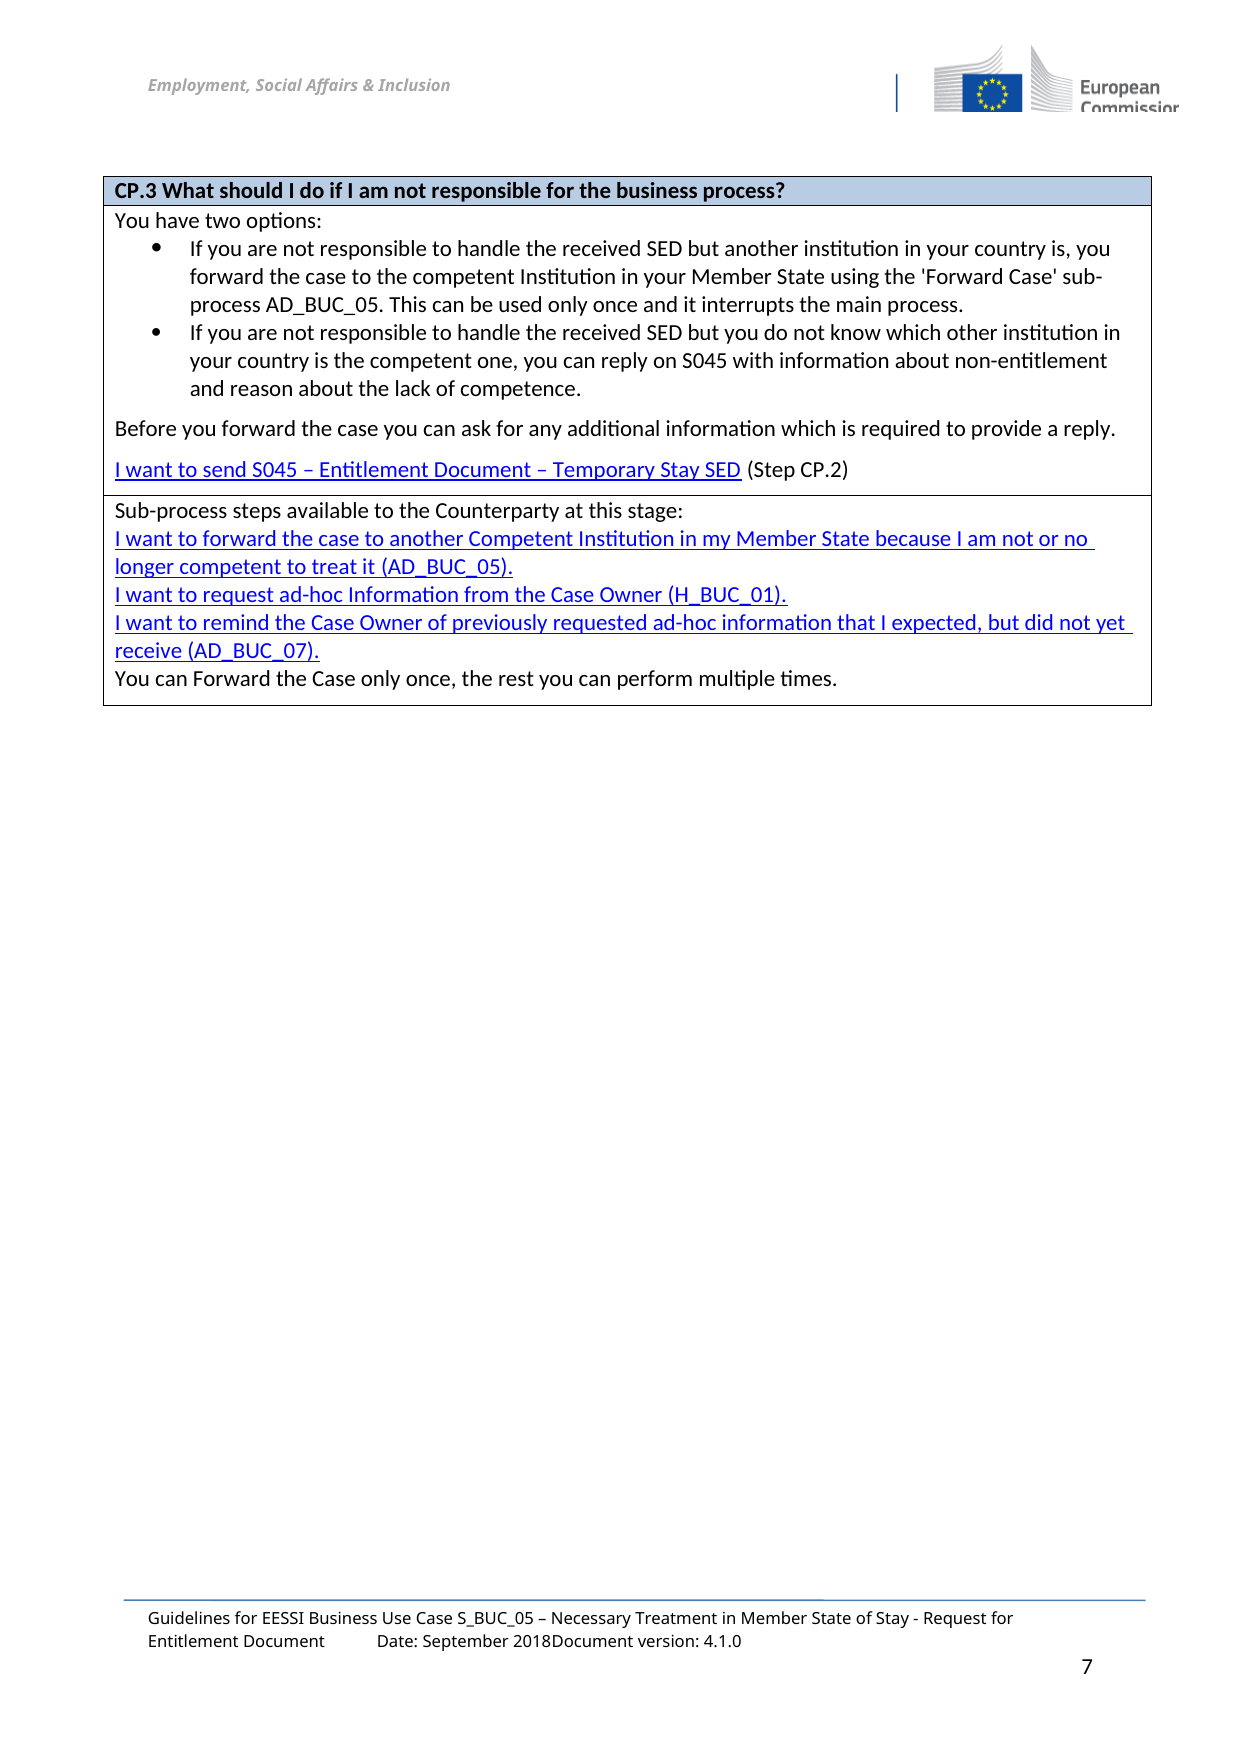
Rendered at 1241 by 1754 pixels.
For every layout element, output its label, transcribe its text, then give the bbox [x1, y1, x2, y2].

table_cell Sub-process steps available to the Counterparty at this stage: I want to forward the case to another Competent Institution in my Member State because I am not or no longer competent to treat it (AD_BUC_05). I want to request ad-hoc Information from the Case Owner (H_BUC_01). I want to remind the Case Owner of previously requested ad-hoc information that I expected, but did not yet receive (AD_BUC_07). You can Forward the Case only once, the rest you can perform multiple times. [104, 496, 1151, 705]
table_header CP.3 What should I do if I am not responsible for the business process? [104, 177, 1151, 205]
picture [894, 45, 1178, 111]
table_cell You have two options: If you are not responsible to handle the received SED but another institution in your country is, you forward the case to the competent Institution in your Member State using the 'Forward Case' sub-process AD_BUC_05. This can be used only once and it interrupts the main process. If you are not responsible to handle the received SED but you do not know which other institution in your country is the competent one, you can reply on S045 with information about non-entitlement and reason about the lack of competence. Before you forward the case you can ask for any additional information which is required to provide a reply. I want to send S045 – Entitlement Document – Temporary Stay SED (Step CP.2) [104, 206, 1151, 495]
